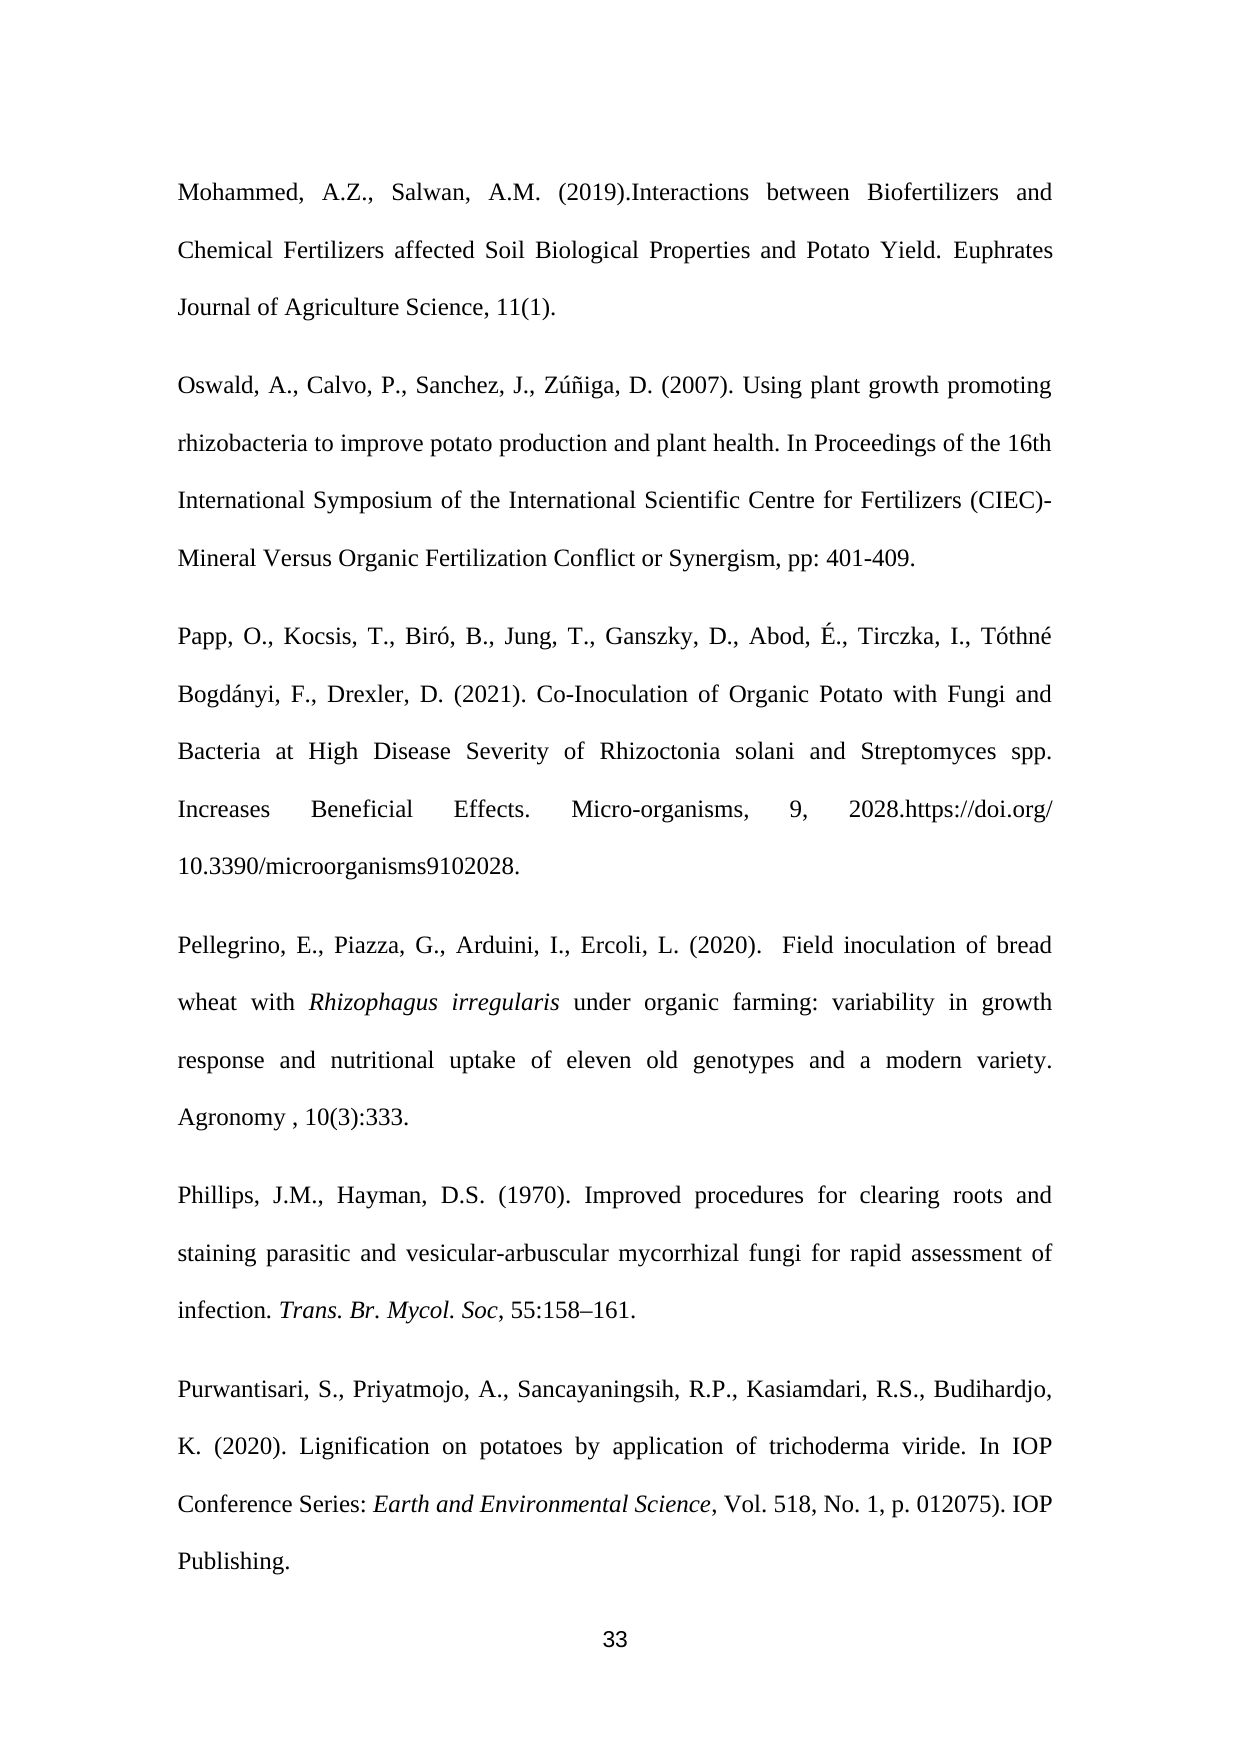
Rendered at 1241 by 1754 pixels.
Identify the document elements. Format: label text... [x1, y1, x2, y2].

text Oswald, A., Calvo, P., Sanchez, J., Zúñiga, D. (2007). Using plant growth promoting rhizobacteria to improve potato production and plant health. In Proceedings of the 16th International Symposium of the International Scientific Centre for Fertilizers (CIEC)-Mineral Versus Organic Fertilization Conflict or Synergism, pp: 401-409. [177, 371, 1053, 572]
text Mohammed, A.Z., Salwan, A.M. (2019).Interactions between Biofertilizers and Chemical Fertilizers affected Soil Biological Properties and Potato Yield. Euphrates Journal of Agriculture Science, 11(1). [177, 177, 1053, 321]
text Pellegrino, E., Piazza, G., Arduini, I., Ercoli, L. (2020). Field inoculation of bread wheat with Rhizophagus irregularis under organic farming: variability in growth response and nutritional uptake of eleven old genotypes and a modern variety. Agronomy , 10(3):333. [177, 930, 1053, 1131]
text Phillips, J.M., Hayman, D.S. (1970). Improved procedures for clearing roots and staining parasitic and vesicular-arbuscular mycorrhizal fungi for rapid assessment of infection. Trans. Br. Mycol. Soc, 55:158–161. [177, 1181, 1053, 1324]
text Purwantisari, S., Priyatmojo, A., Sancayaningsih, R.P., Kasiamdari, R.S., Budihardjo, K. (2020). Lignification on potatoes by application of trichoderma viride. In IOP Conference Series: Earth and Environmental Science, Vol. 518, No. 1, p. 012075). IOP Publishing. [177, 1374, 1053, 1575]
text Papp, O., Kocsis, T., Biró, B., Jung, T., Ganszky, D., Abod, É., Tirczka, I., Tóthné Bogdányi, F., Drexler, D. (2021). Co-Inoculation of Organic Potato with Fungi and Bacteria at High Disease Severity of Rhizoctonia solani and Streptomyces spp. Increases Beneficial Effects. Micro-organisms, 9, 2028.https://doi.org/ 10.3390/microorganisms9102028. [177, 621, 1053, 880]
